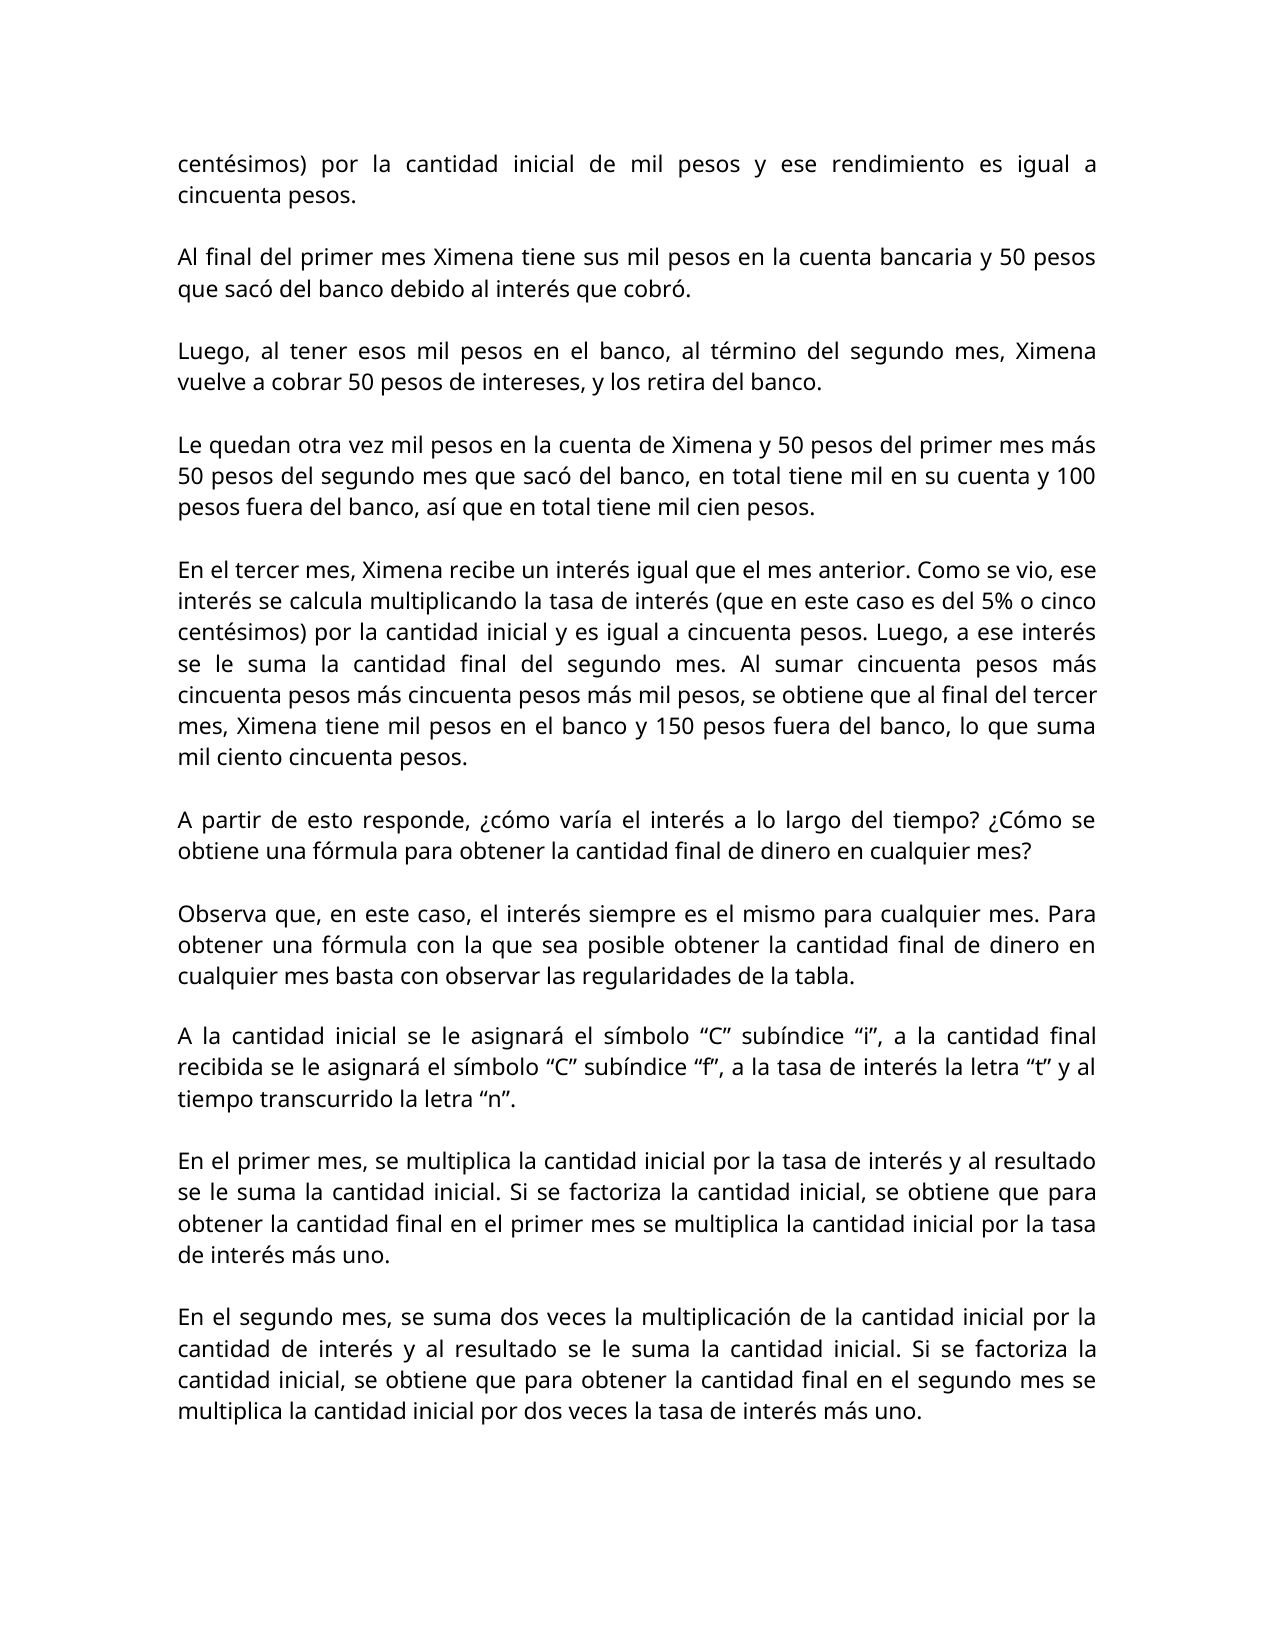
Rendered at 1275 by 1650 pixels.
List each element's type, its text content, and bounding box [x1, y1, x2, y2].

text A la cantidad inicial se le asignará el símbolo “C” subíndice “i”, a la cantidad final recibida se le asignará el símbolo “C” subíndice “f”, a la tasa de interés la letra “t” y al tiempo transcurrido la letra “n”. [177, 1020, 1098, 1114]
text En el tercer mes, Ximena recibe un interés igual que el mes anterior. Como se vio, ese interés se calcula multiplicando la tasa de interés (que en este caso es del 5% o cinco centésimos) por la cantidad inicial y es igual a cincuenta pesos. Luego, a ese interés se le suma la cantidad final del segundo mes. Al sumar cincuenta pesos más cincuenta pesos más cincuenta pesos más mil pesos, se obtiene que al final del tercer mes, Ximena tiene mil pesos en el banco y 150 pesos fuera del banco, lo que suma mil ciento cincuenta pesos. [177, 554, 1098, 773]
text En el segundo mes, se suma dos veces la multiplicación de la cantidad inicial por la cantidad de interés y al resultado se le suma la cantidad inicial. Si se factoriza la cantidad inicial, se obtiene que para obtener la cantidad final en el segundo mes se multiplica la cantidad inicial por dos veces la tasa de interés más uno. [177, 1301, 1098, 1426]
text En el primer mes, se multiplica la cantidad inicial por la tasa de interés y al resultado se le suma la cantidad inicial. Si se factoriza la cantidad inicial, se obtiene que para obtener la cantidad final en el primer mes se multiplica la cantidad inicial por la tasa de interés más uno. [177, 1145, 1098, 1270]
text Le quedan otra vez mil pesos en la cuenta de Ximena y 50 pesos del primer mes más 50 pesos del segundo mes que sacó del banco, en total tiene mil en su cuenta y 100 pesos fuera del banco, así que en total tiene mil cien pesos. [177, 429, 1098, 523]
text Al final del primer mes Ximena tiene sus mil pesos en la cuenta bancaria y 50 pesos que sacó del banco debido al interés que cobró. [177, 241, 1098, 304]
text A partir de esto responde, ¿cómo varía el interés a lo largo del tiempo? ¿Cómo se obtiene una fórmula para obtener la cantidad final de dinero en cualquier mes? [177, 804, 1098, 866]
text Observa que, en este caso, el interés siempre es el mismo para cualquier mes. Para obtener una fórmula con la que sea posible obtener la cantidad final de dinero en cualquier mes basta con observar las regularidades de la tabla. [177, 898, 1098, 991]
text Luego, al tener esos mil pesos en el banco, al término del segundo mes, Ximena vuelve a cobrar 50 pesos de intereses, y los retira del banco. [177, 335, 1098, 398]
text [177, 148, 1098, 210]
